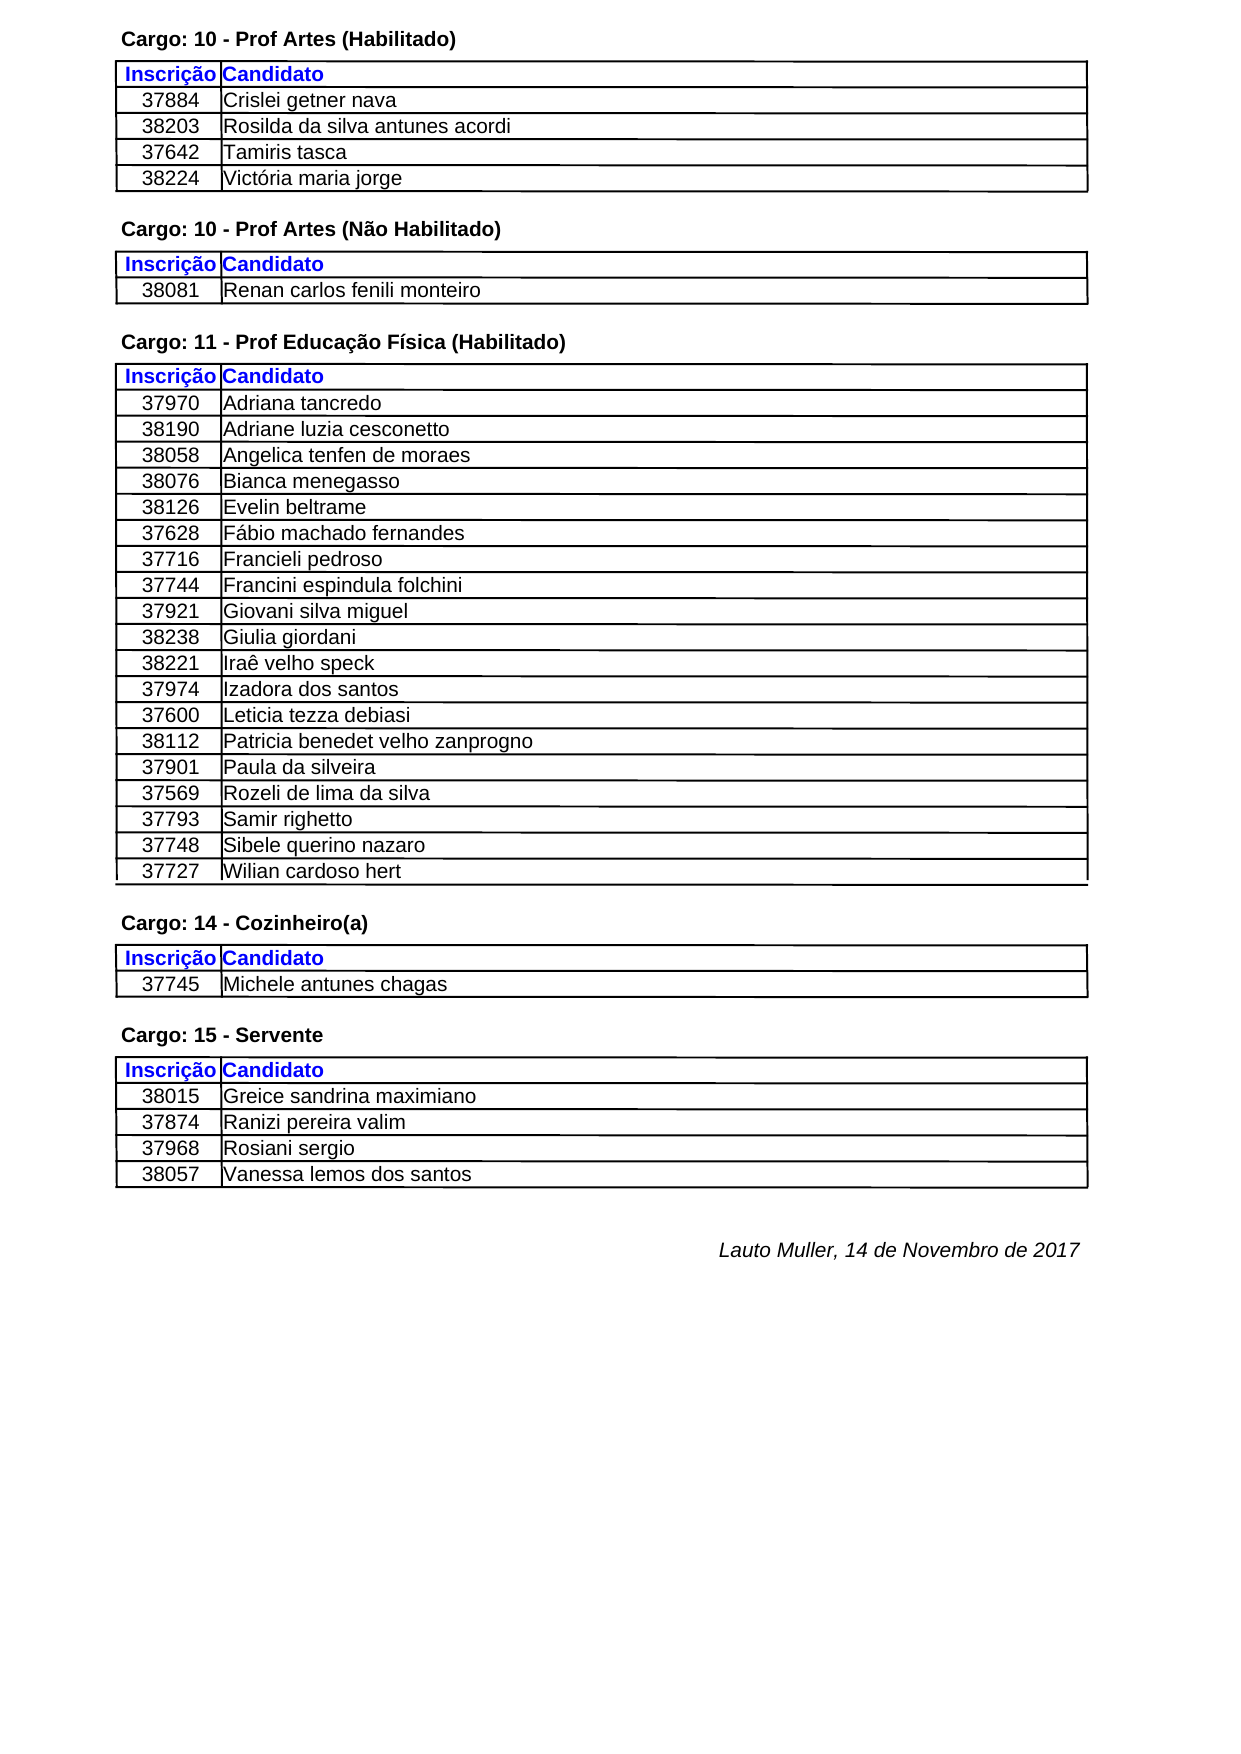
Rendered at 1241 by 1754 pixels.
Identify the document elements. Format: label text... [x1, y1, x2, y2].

text 38057 Vanessa lemos dos santos [142, 1162, 1090, 1186]
text 37727 Wilian cardoso hert [142, 859, 1090, 883]
text 37874 Ranizi pereira valim [142, 1110, 1090, 1134]
text 38203 Rosilda da silva antunes acordi [142, 114, 1090, 138]
text Inscrição Candidato [125, 945, 1090, 969]
text 38015 Greice sandrina maximiano [142, 1084, 1090, 1108]
text 38238 Giulia giordani [142, 625, 1090, 649]
text 37968 Rosiani sergio [142, 1136, 1090, 1160]
text 38190 Adriane luzia cesconetto [142, 416, 1090, 440]
text Inscrição Candidato [125, 62, 1090, 86]
text 38081 Renan carlos fenili monteiro [142, 278, 1090, 302]
text 37716 Francieli pedroso [142, 547, 1090, 571]
text 37884 Crislei getner nava [142, 88, 1090, 112]
text Cargo: 15 - Servente [121, 1023, 1090, 1047]
text 38058 Angelica tenfen de moraes [142, 442, 1090, 466]
text Inscrição Candidato [125, 252, 1090, 276]
text 38126 Evelin beltrame [142, 494, 1090, 518]
text Inscrição Candidato [125, 364, 1090, 388]
text 37970 Adriana tancredo [142, 390, 1090, 414]
text 37600 Leticia tezza debiasi [142, 703, 1090, 727]
text 37901 Paula da silveira [142, 755, 1090, 779]
text 37569 Rozeli de lima da silva [142, 781, 1090, 805]
text Cargo: 11 - Prof Educação Física (Habilitado) [121, 329, 1090, 353]
text 38112 Patricia benedet velho zanprogno [142, 729, 1090, 753]
text Cargo: 14 - Cozinheiro(a) [121, 911, 1090, 934]
text 37974 Izadora dos santos [142, 677, 1090, 701]
text Inscrição Candidato [125, 1058, 1090, 1082]
text 37793 Samir righetto [142, 807, 1090, 831]
text 37744 Francini espindula folchini [142, 573, 1090, 597]
text 37745 Michele antunes chagas [142, 971, 1090, 995]
text 38076 Bianca menegasso [142, 468, 1090, 492]
text 38224 Victória maria jorge [142, 166, 1090, 190]
text 37921 Giovani silva miguel [142, 599, 1090, 623]
text Cargo: 10 - Prof Artes (Habilitado) [121, 27, 1090, 51]
text 37748 Sibele querino nazaro [142, 833, 1090, 857]
text 37628 Fábio machado fernandes [142, 521, 1090, 544]
text 38221 Iraê velho speck [142, 651, 1090, 675]
text Lauto Muller, 14 de Novembro de 2017 [121, 1238, 1080, 1262]
text 37642 Tamiris tasca [142, 140, 1090, 164]
text Cargo: 10 - Prof Artes (Não Habilitado) [121, 217, 1090, 241]
